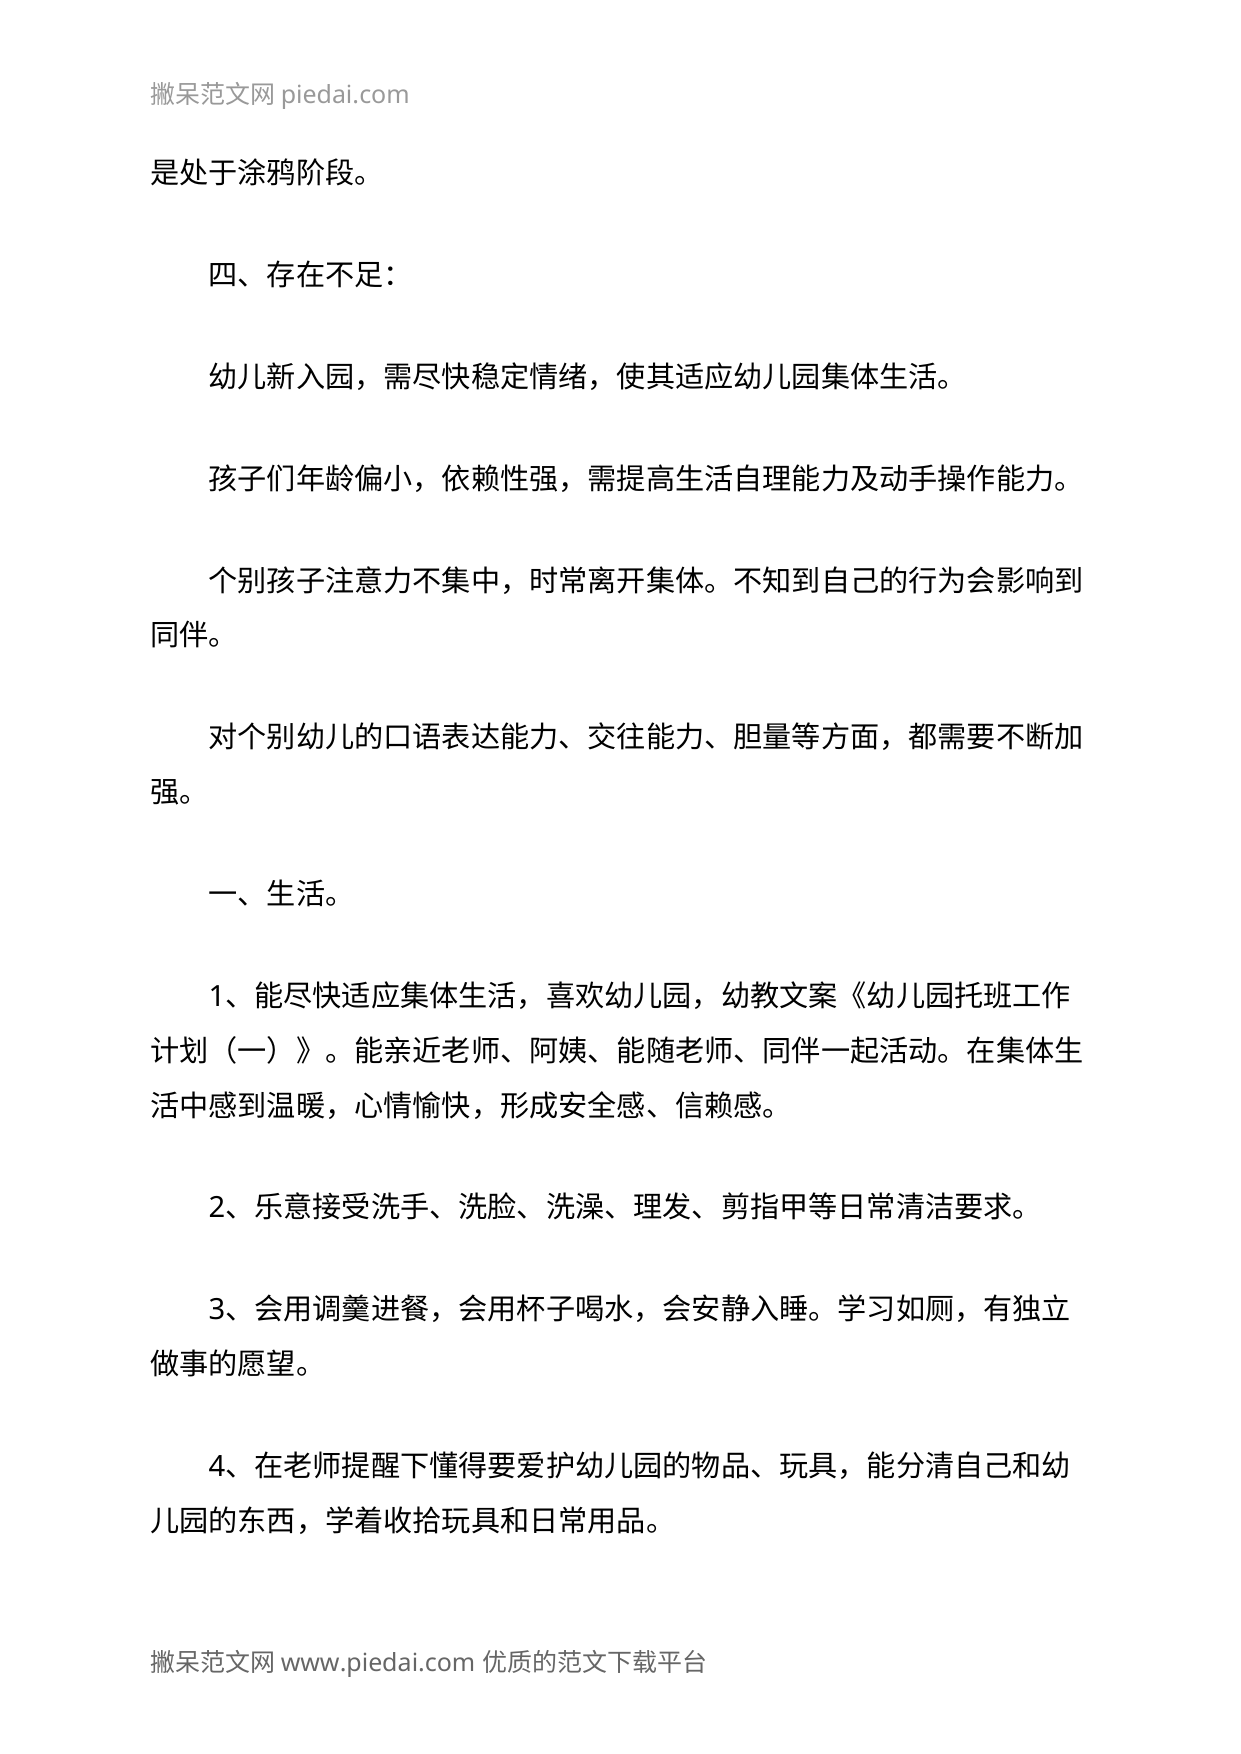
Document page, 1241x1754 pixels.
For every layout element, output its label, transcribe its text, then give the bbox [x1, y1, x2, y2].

text 孩子们年龄偏小，依赖性强，需提高生活自理能力及动手操作能力。 [150, 455, 1090, 498]
text 一、生活。 [150, 870, 1090, 913]
text 3、会用调羹进餐，会用杯子喝水，会安静入睡。学习如厕，有独立做事的愿望。 [150, 1286, 1090, 1383]
text 四、存在不足： [150, 252, 1090, 294]
text 2、乐意接受洗手、洗脸、洗澡、理发、剪指甲等日常清洁要求。 [150, 1184, 1090, 1226]
text 对个别幼儿的口语表达能力、交往能力、胆量等方面，都需要不断加强。 [150, 714, 1090, 811]
text 4、在老师提醒下懂得要爱护幼儿园的物品、玩具，能分清自己和幼儿园的东西，学着收拾玩具和日常用品。 [150, 1443, 1090, 1540]
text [150, 150, 1090, 192]
text 1、能尽快适应集体生活，喜欢幼儿园，幼教文案《幼儿园托班工作计划（一）》。能亲近老师、阿姨、能随老师、同伴一起活动。在集体生活中感到温暖，心情愉快，形成安全感、信赖感。 [150, 972, 1090, 1124]
text 个别孩子注意力不集中，时常离开集体。不知到自己的行为会影响到同伴。 [150, 557, 1090, 654]
text 幼儿新入园，需尽快稳定情绪，使其适应幼儿园集体生活。 [150, 353, 1090, 396]
